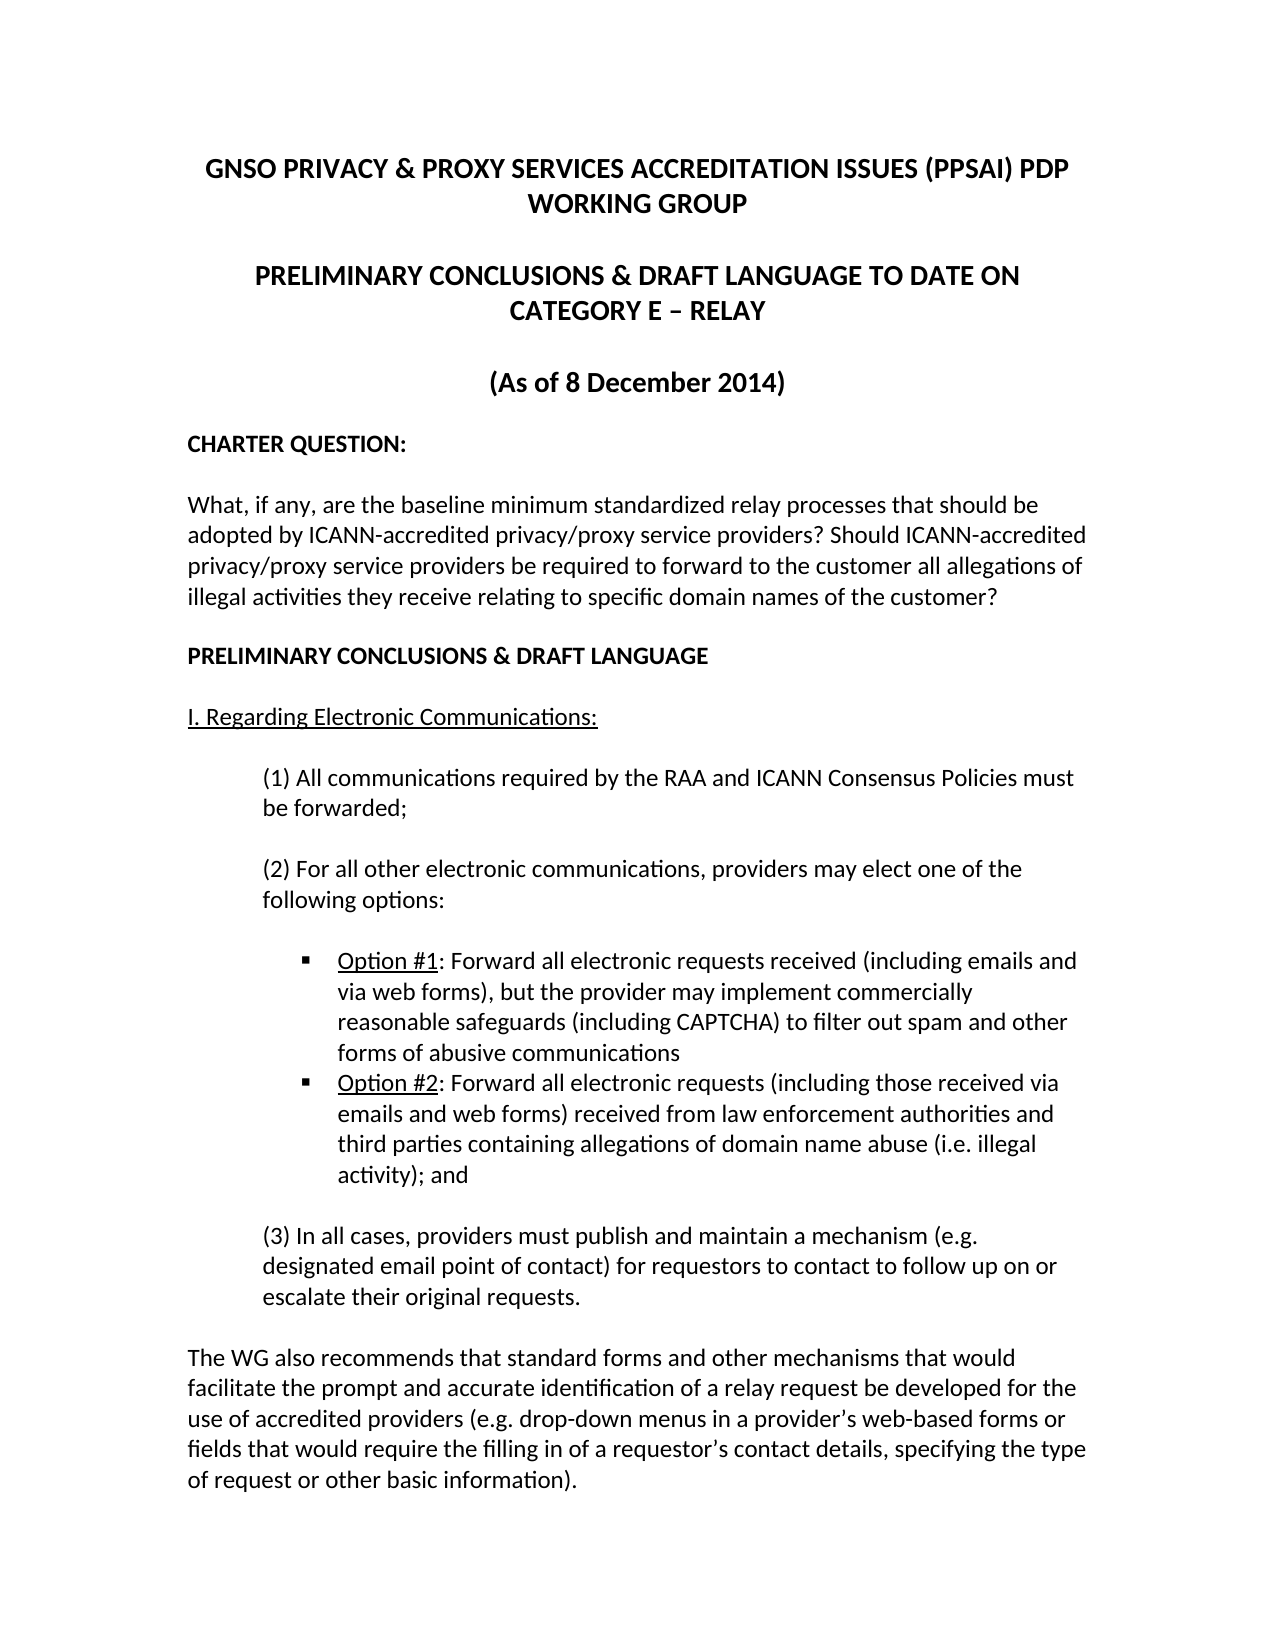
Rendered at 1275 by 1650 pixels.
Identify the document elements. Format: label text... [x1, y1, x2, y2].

text GNSO PRIVACY & PROXY SERVICES ACCREDITATION ISSUES (PPSAI) PDP WORKING GROUP [187, 150, 1087, 221]
text What, if any, are the baseline minimum standardized relay processes that should be adopted by ICANN-accredited privacy/proxy service providers? Should ICANN-accredited privacy/proxy service providers be required to forward to the customer all allegations of illegal activities they receive relating to specific domain names of the customer? [187, 489, 1087, 611]
text (3) In all cases, providers must publish and maintain a mechanism (e.g. designated email point of contact) for requestors to contact to follow up on or escalate their original requests. [262, 1220, 1087, 1311]
list Option #2: Forward all electronic requests (including those received via emails and web forms) received from law enforcement authorities and third parties containing allegations of domain name abuse (i.e. illegal activity); and [300, 1067, 1087, 1189]
text PRELIMINARY CONCLUSIONS & DRAFT LANGUAGE TO DATE ON CATEGORY E – RELAY [187, 257, 1087, 328]
text (1) All communications required by the RAA and ICANN Consensus Policies must be forwarded; [262, 762, 1087, 823]
list Option #1: Forward all electronic requests received (including emails and via web forms), but the provider may implement commercially reasonable safeguards (including CAPTCHA) to filter out spam and other forms of abusive communications [300, 945, 1087, 1067]
text I. Regarding Electronic Communications: [187, 701, 1087, 732]
text PRELIMINARY CONCLUSIONS & DRAFT LANGUAGE [187, 640, 1087, 671]
text (As of 8 December 2014) [187, 364, 1087, 399]
text The WG also recommends that standard forms and other mechanisms that would facilitate the prompt and accurate identification of a relay request be developed for the use of accredited providers (e.g. drop-down menus in a provider’s web-based forms or fields that would require the filling in of a requestor’s contact details, specifying the type of request or other basic information). [187, 1342, 1087, 1494]
text CHARTER QUESTION: [187, 428, 1087, 459]
text (2) For all other electronic communications, providers may elect one of the following options: [262, 854, 1087, 915]
